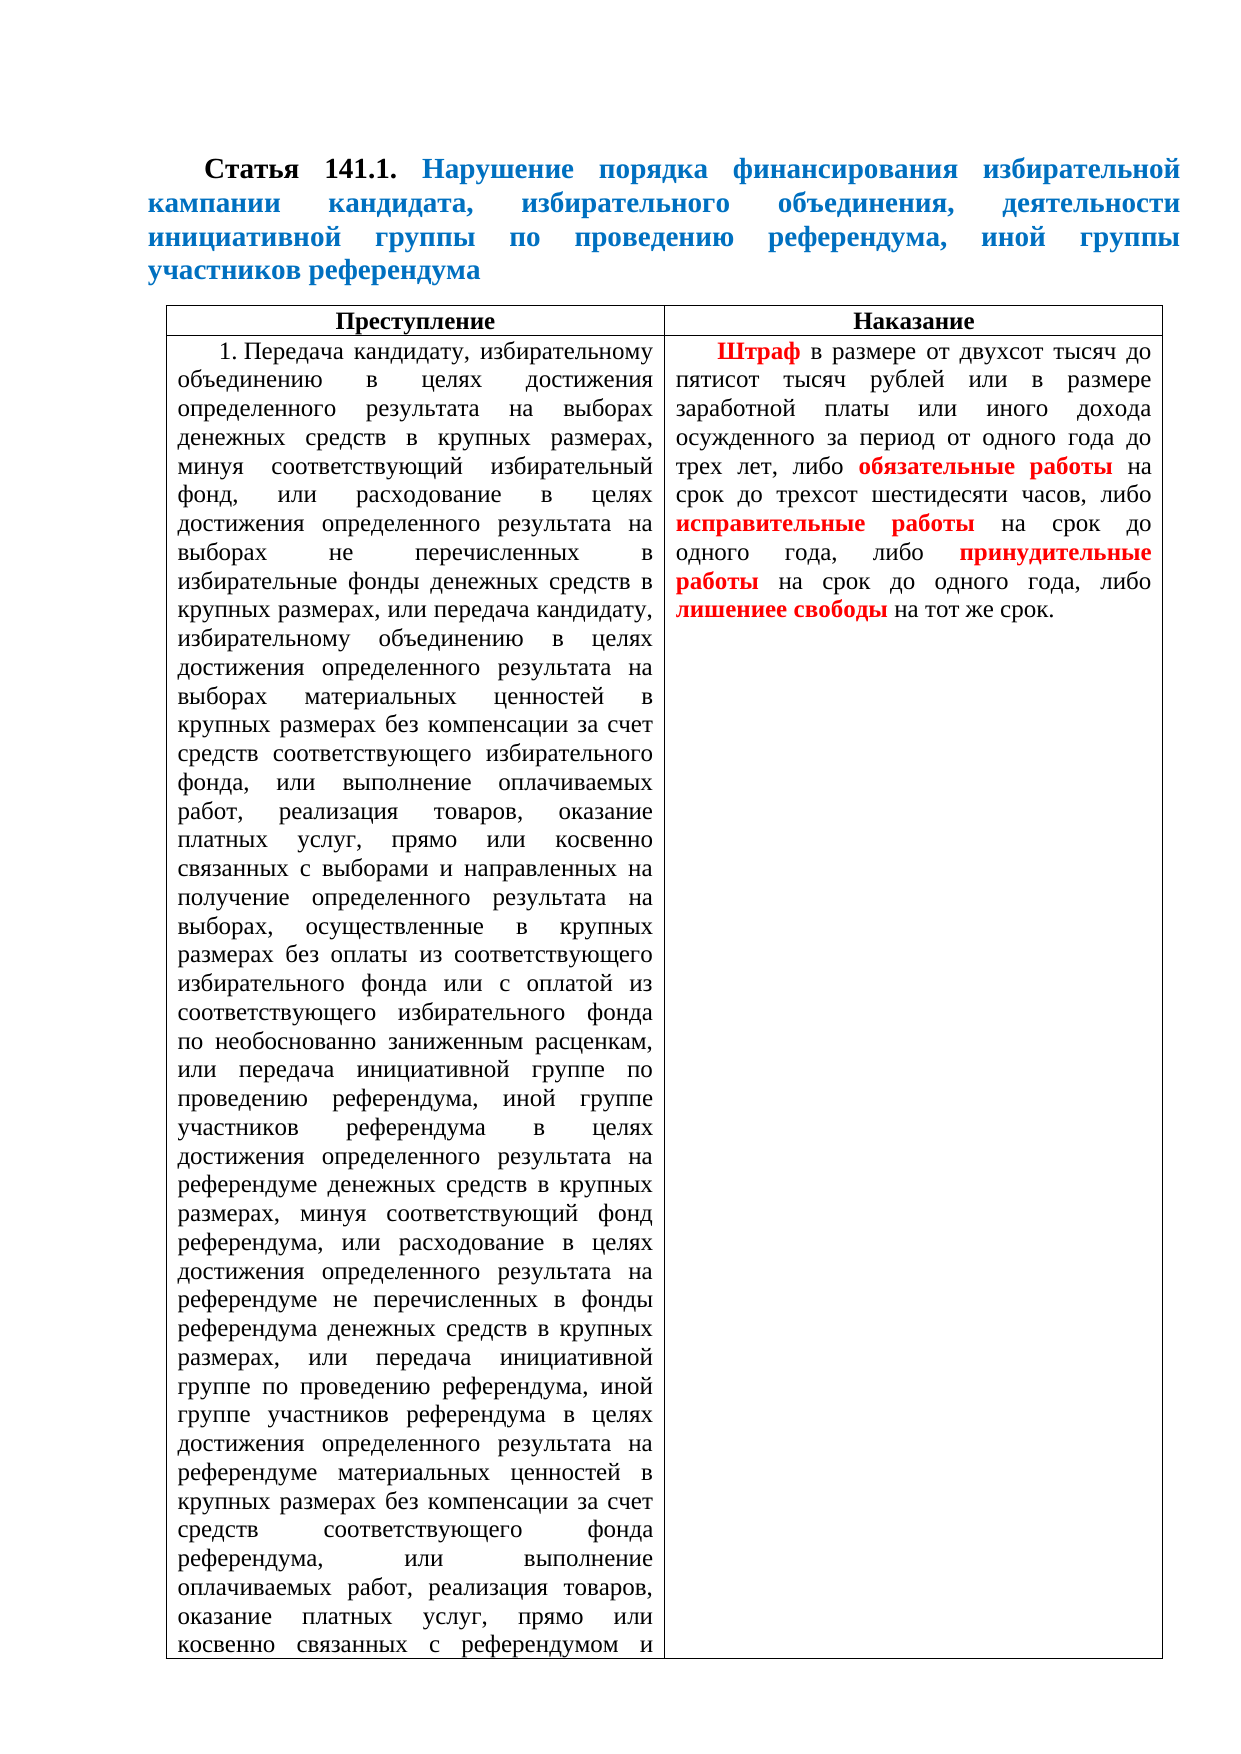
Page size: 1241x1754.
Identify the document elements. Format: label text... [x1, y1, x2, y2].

text Статья 141.1. Нарушение порядка финансирования избирательной кампании кандидата, избирательного объединения, деятельности инициативной группы по проведению референдума, иной группы участников референдума [148, 152, 1181, 286]
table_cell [167, 336, 664, 1658]
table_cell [665, 336, 1162, 1658]
table_header Преступление [167, 306, 664, 335]
table_header Наказание [665, 306, 1162, 335]
